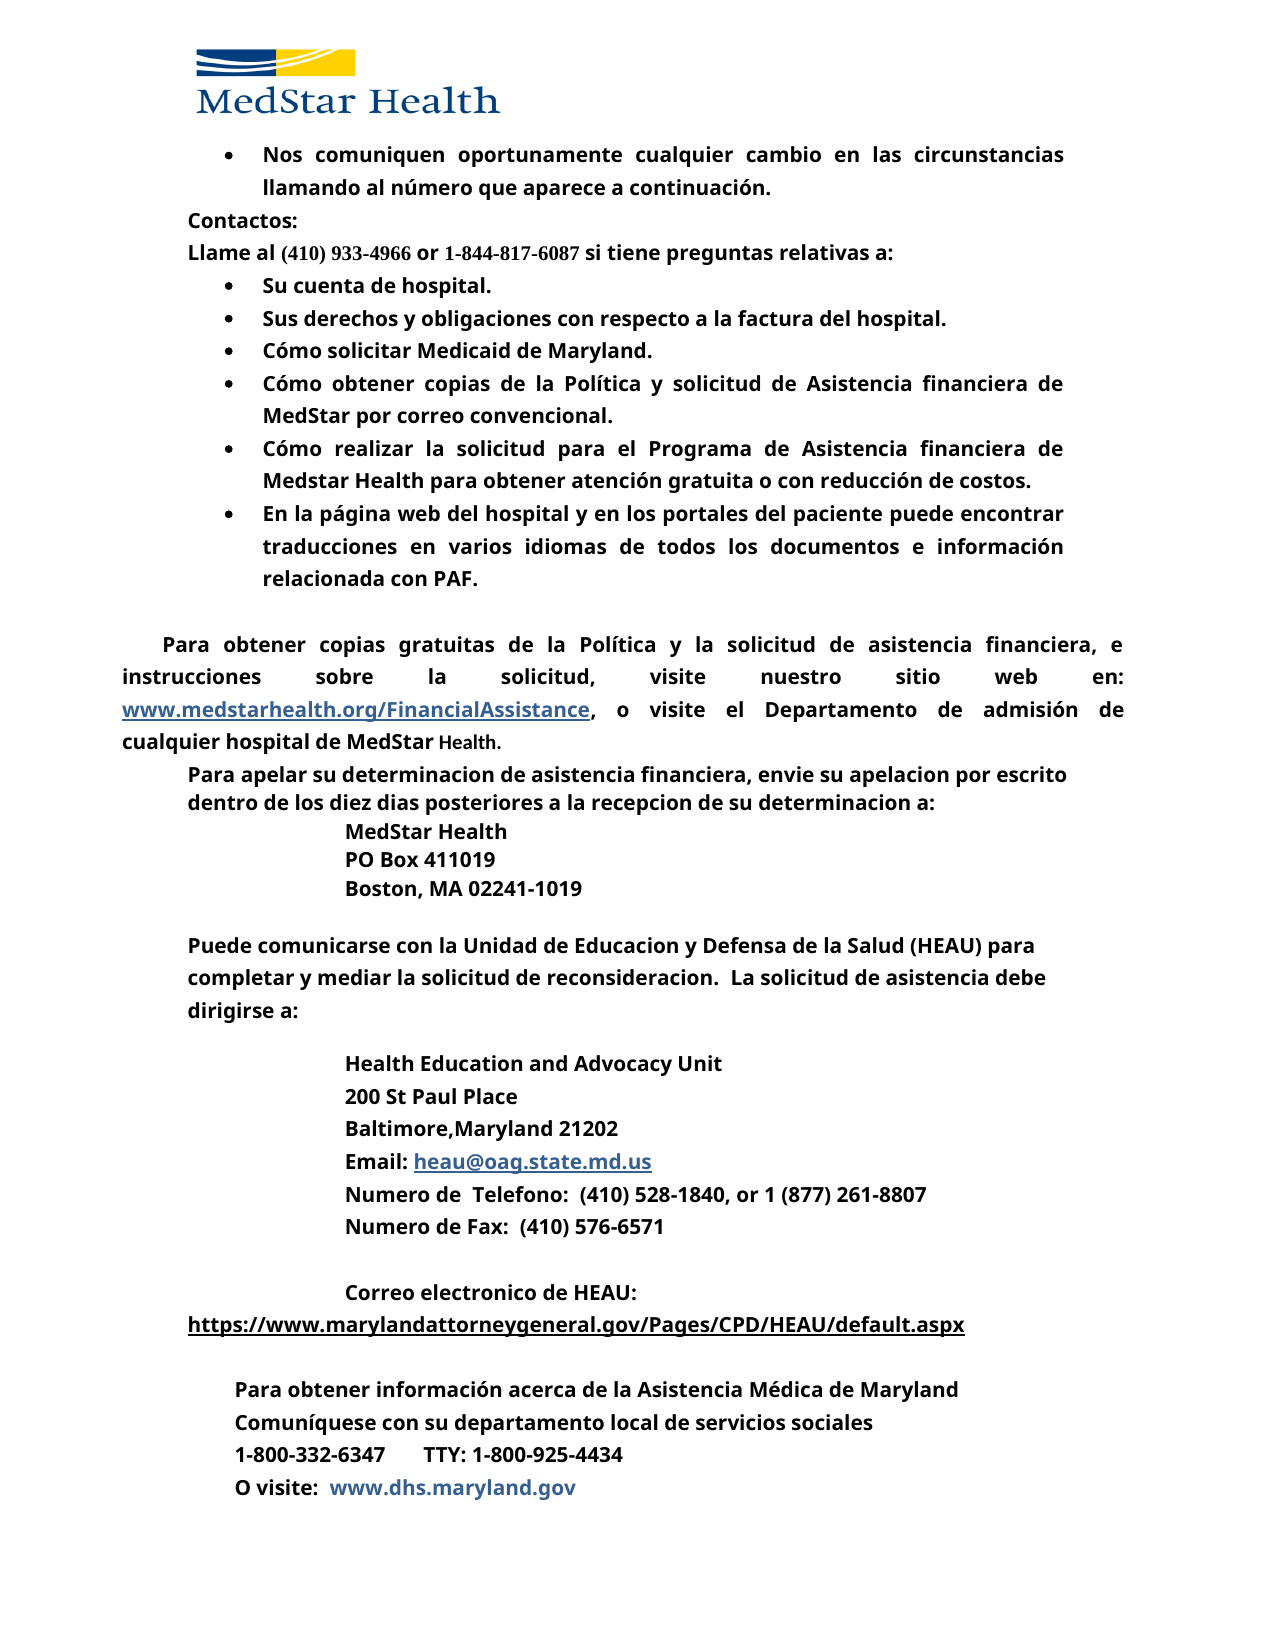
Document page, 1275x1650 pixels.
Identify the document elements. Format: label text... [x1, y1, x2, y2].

list Cómo obtener copias de la Política y solicitud de Asistencia financiera de MedStar por correo convencional. [225, 369, 1065, 430]
list Cómo solicitar Medicaid de Maryland. [225, 336, 1065, 365]
list Nos comuniquen oportunamente cualquier cambio en las circunstancias llamando al número que aparece a continuación. [225, 141, 1065, 202]
picture [178, 23, 517, 138]
text Puede comunicarse con la Unidad de Educacion y Defensa de la Salud (HEAU) para completar y mediar la solicitud de reconsideracion. La solicitud de asistencia debe dirigirse a: [187, 931, 1125, 1024]
text O visite: www.dhs.maryland.gov [187, 1473, 1065, 1502]
text Comuníquese con su departamento local de servicios sociales [187, 1408, 1125, 1436]
text Para obtener información acerca de la Asistencia Médica de Maryland [187, 1375, 1065, 1404]
text Contactos: [187, 206, 1065, 234]
text Boston, MA 02241-1019 [187, 874, 1125, 902]
text Correo electronico de HEAU: https://www.marylandattorneygeneral.gov/Pages/CPD/HEAU/default.aspx [187, 1278, 1125, 1339]
text Baltimore,Maryland 21202 [187, 1114, 1125, 1143]
text Llame al (410) 933-4966 or 1-844-817-6087 si tiene preguntas relativas a: [187, 238, 1065, 267]
list Su cuenta de hospital. [225, 271, 1065, 299]
list Sus derechos y obligaciones con respecto a la factura del hospital. [225, 304, 1065, 332]
text Email: heau@oag.state.md.us [187, 1147, 1125, 1176]
text Numero de Telefono: (410) 528-1840, or 1 (877) 261-8807 [187, 1180, 1125, 1208]
text Para obtener copias gratuitas de la Política y la solicitud de asistencia financiera, e instrucciones sobre la solicitud, visite nuestro sitio web en: www.medstarhealth.org/FinancialAssistance, o visite el Departamento de admisión de cualquier hospital de MedStar Health. [122, 630, 1125, 756]
list Cómo realizar la solicitud para el Programa de Asistencia financiera de Medstar Health para obtener atención gratuita o con reducción de costos. [225, 434, 1065, 495]
text Para apelar su determinacion de asistencia financiera, envie su apelacion por escrito dentro de los diez dias posteriores a la recepcion de su determinacion a: [187, 760, 1125, 817]
text 1-800-332-6347 TTY: 1-800-925-4434 [187, 1441, 1065, 1469]
text PO Box 411019 [187, 845, 1125, 874]
text 200 St Paul Place [187, 1082, 1125, 1110]
text Numero de Fax: (410) 576-6571 [187, 1212, 1125, 1241]
list En la página web del hospital y en los portales del paciente puede encontrar traducciones en varios idiomas de todos los documentos e información relacionada con PAF. [225, 499, 1065, 593]
text MedStar Health [187, 817, 1125, 845]
text Health Education and Advocacy Unit [187, 1049, 1125, 1078]
